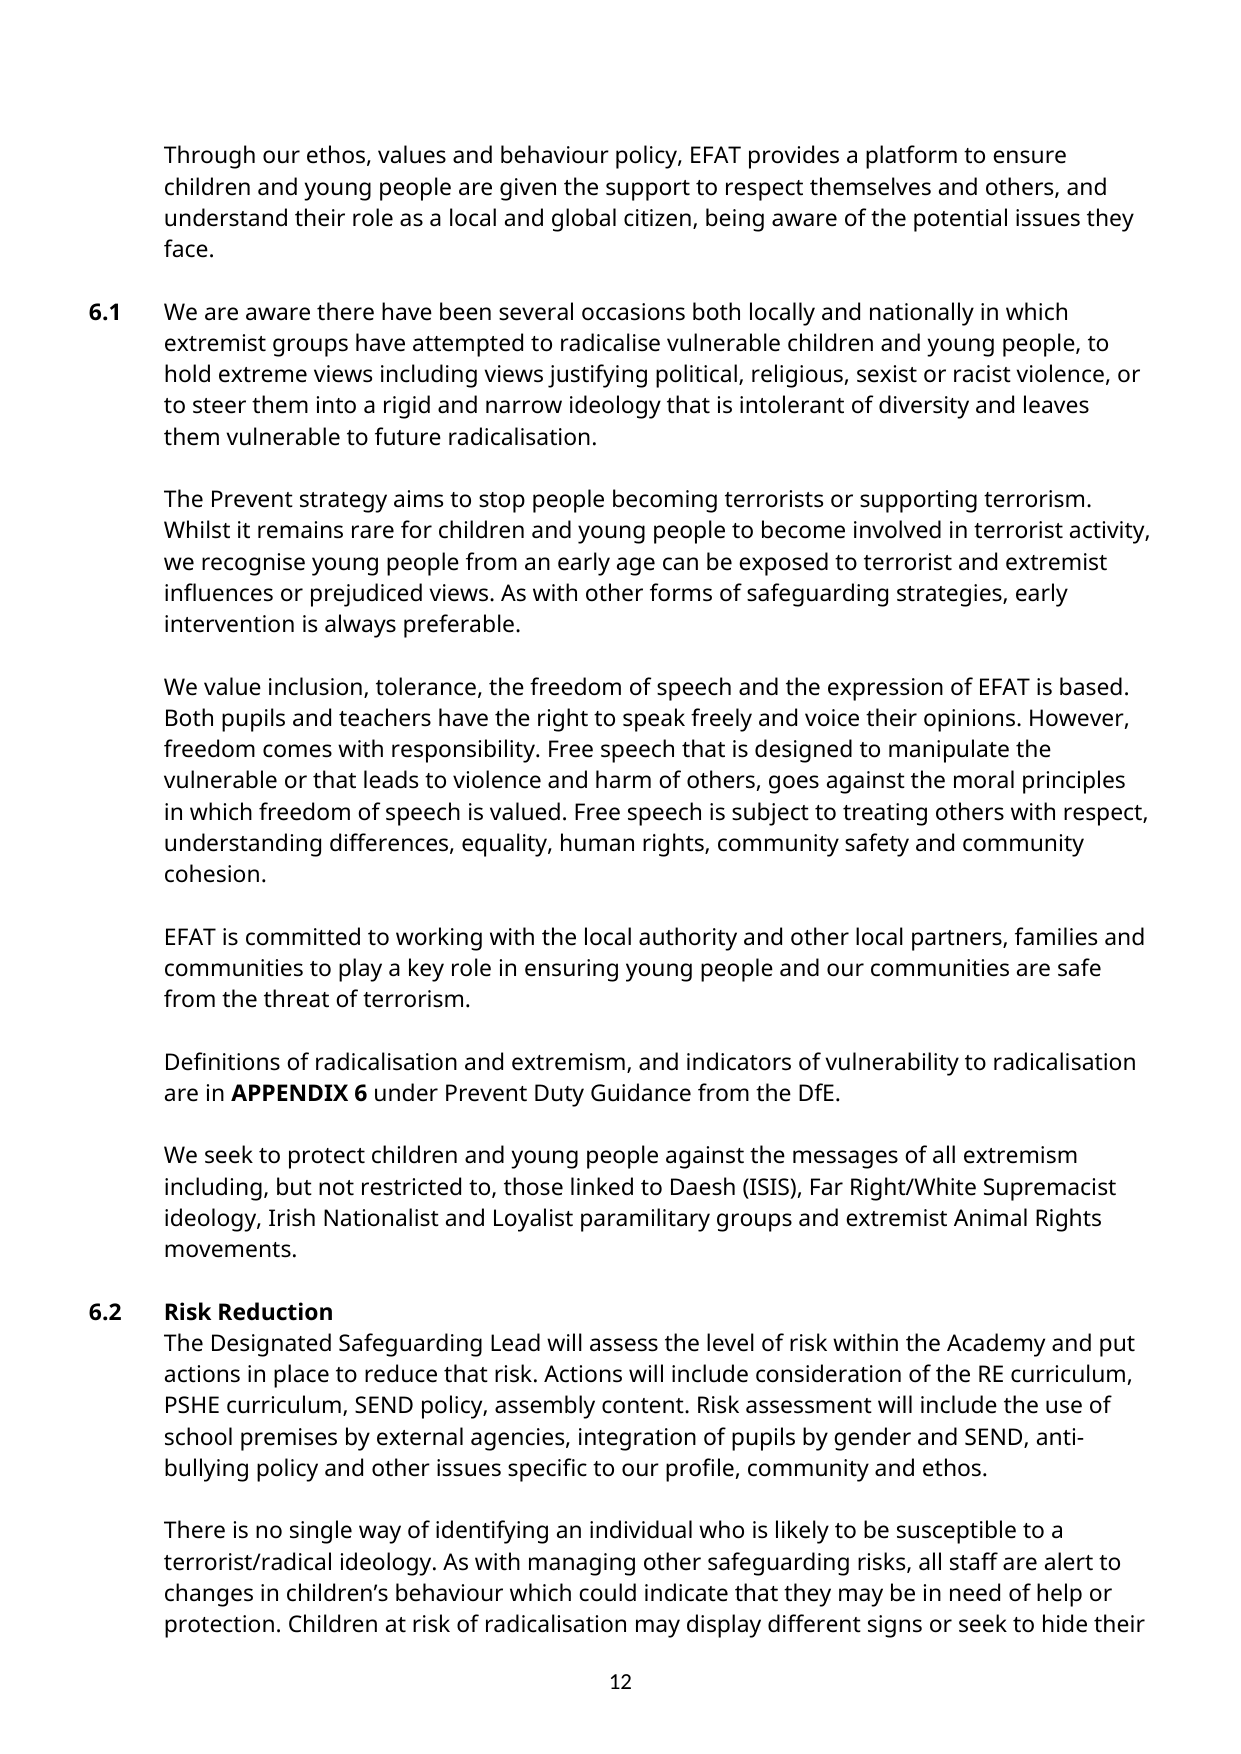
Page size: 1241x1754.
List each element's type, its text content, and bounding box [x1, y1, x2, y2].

text 6.1 We are aware there have been several occasions both locally and nationally in which extremist groups have attempted to radicalise vulnerable children and young people, to hold extreme views including views justifying political, religious, sexist or racist violence, or to steer them into a rigid and narrow ideology that is intolerant of diversity and leaves them vulnerable to future radicalisation. [89, 295, 1152, 452]
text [164, 1514, 1152, 1639]
text EFAT is committed to working with the local authority and other local partners, families and communities to play a key role in ensuring young people and our communities are safe from the threat of terrorism. [164, 920, 1152, 1014]
text We value inclusion, tolerance, the freedom of speech and the expression of EFAT is based. Both pupils and teachers have the right to speak freely and voice their opinions. However, freedom comes with responsibility. Free speech that is designed to manipulate the vulnerable or that leads to violence and harm of others, goes against the moral principles in which freedom of speech is valued. Free speech is subject to treating others with respect, understanding differences, equality, human rights, community safety and community cohesion. [164, 670, 1152, 889]
text Definitions of radicalisation and extremism, and indicators of vulnerability to radicalisation are in APPENDIX 6 under Prevent Duty Guidance from the DfE. [164, 1045, 1152, 1108]
text The Prevent strategy aims to stop people becoming terrorists or supporting terrorism. Whilst it remains rare for children and young people to become involved in terrorist activity, we recognise young people from an early age can be exposed to terrorist and extremist influences or prejudiced views. As with other forms of safeguarding strategies, early intervention is always preferable. [164, 483, 1152, 639]
text The Designated Safeguarding Lead will assess the level of risk within the Academy and put actions in place to reduce that risk. Actions will include consideration of the RE curriculum, PSHE curriculum, SEND policy, assembly content. Risk assessment will include the use of school premises by external agencies, integration of pupils by gender and SEND, anti-bullying policy and other issues specific to our profile, community and ethos. [164, 1327, 1152, 1483]
text 6.2 Risk Reduction [89, 1295, 1152, 1327]
text We seek to protect children and young people against the messages of all extremism including, but not restricted to, those linked to Daesh (ISIS), Far Right/White Supremacist ideology, Irish Nationalist and Loyalist paramilitary groups and extremist Animal Rights movements. [164, 1139, 1152, 1264]
text Through our ethos, values and behaviour policy, EFAT provides a platform to ensure children and young people are given the support to respect themselves and others, and understand their role as a local and global citizen, being aware of the potential issues they face. [164, 139, 1152, 264]
